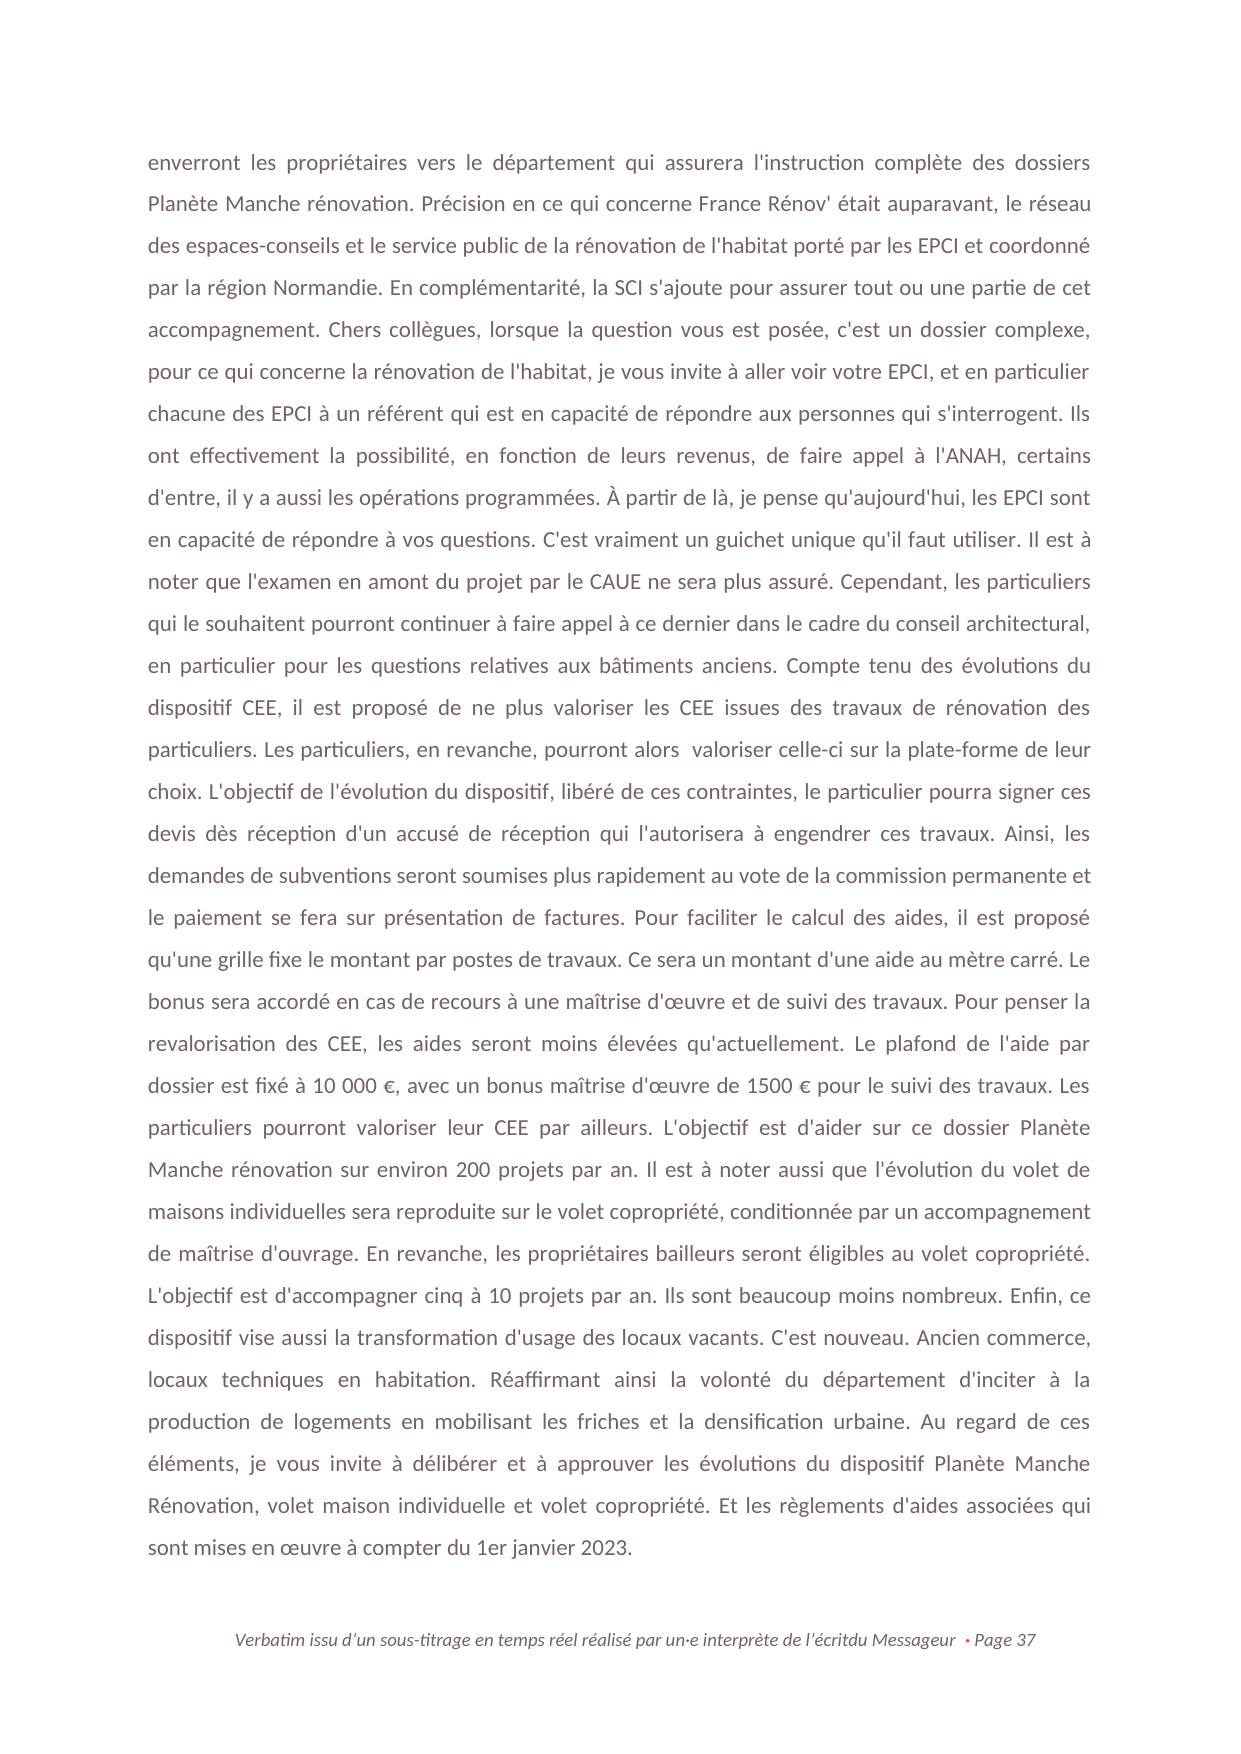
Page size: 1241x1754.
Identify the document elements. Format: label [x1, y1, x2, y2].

text [148, 148, 1093, 1561]
